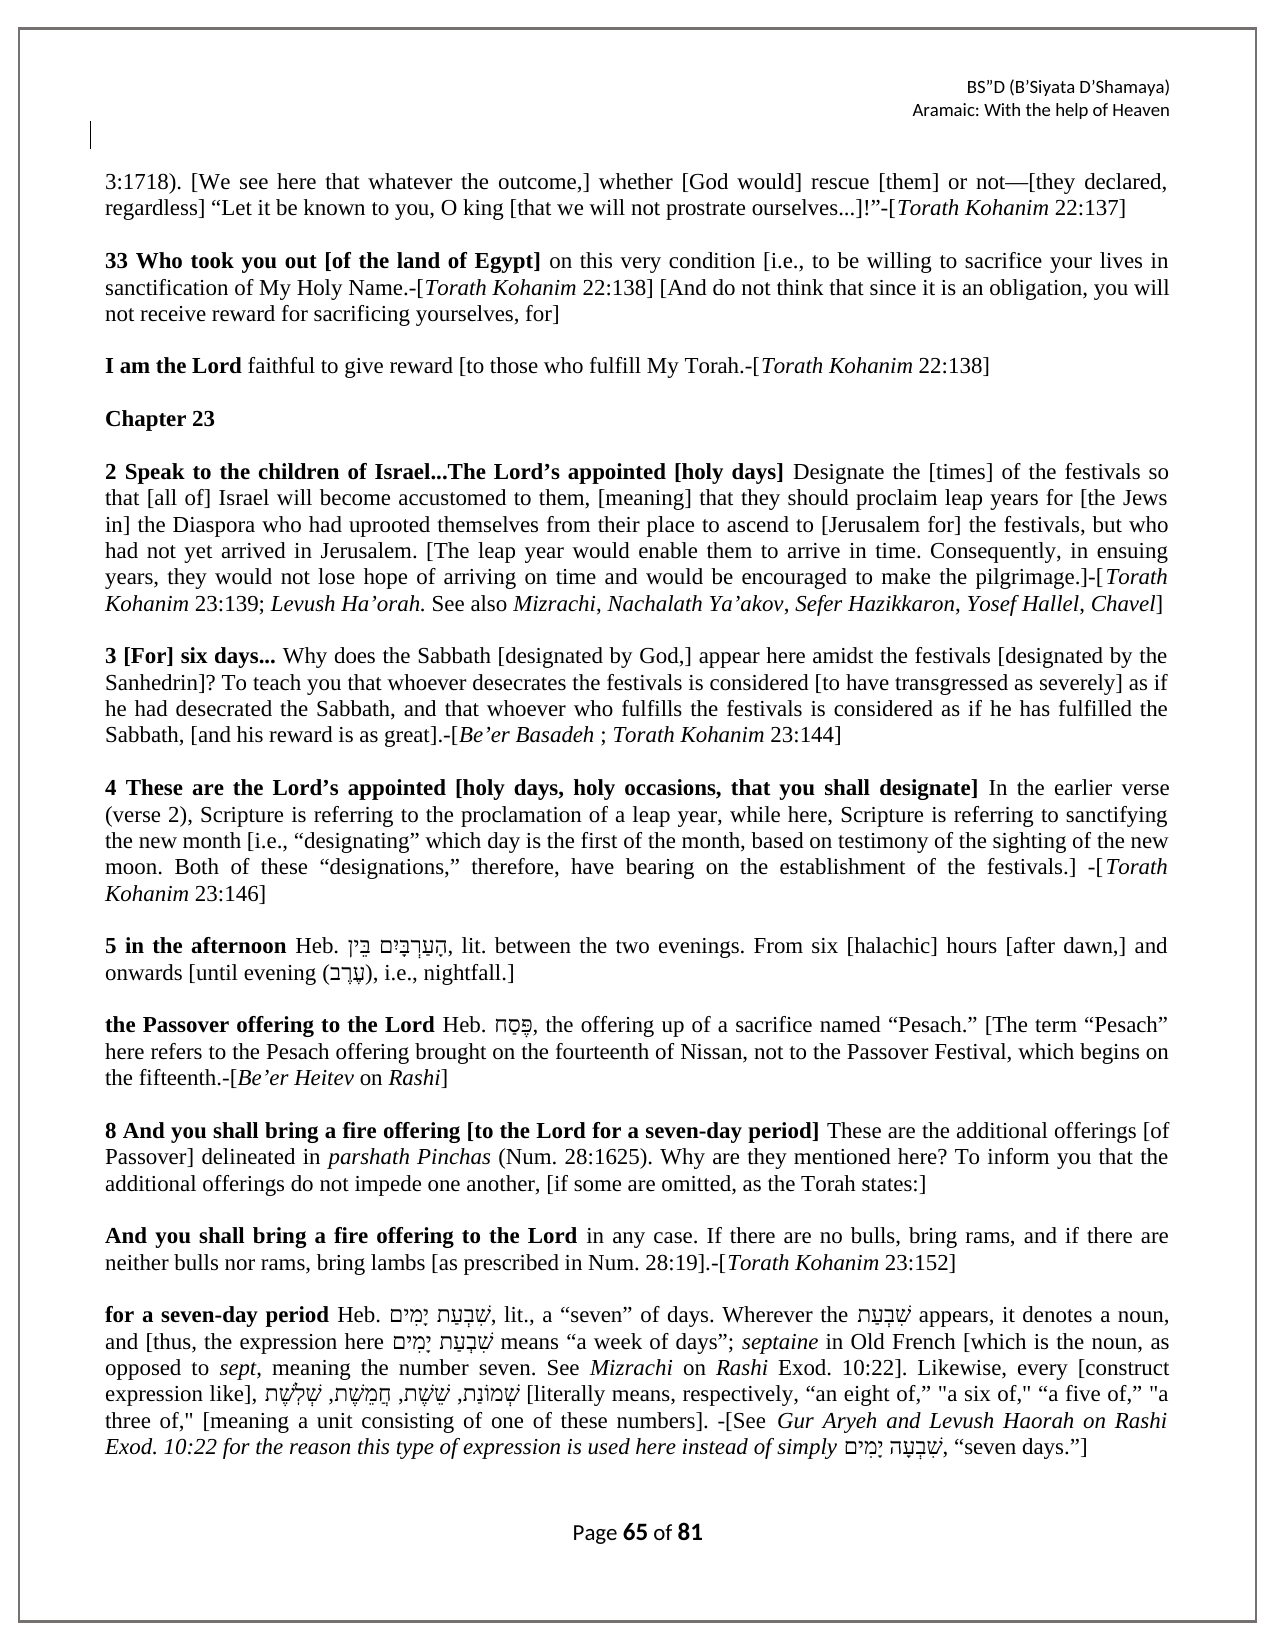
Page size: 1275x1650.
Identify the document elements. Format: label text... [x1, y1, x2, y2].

text I am the Lord faithful to give reward [to those who fulfill My Torah.-[Torath Kohanim 22:138] [105, 353, 1170, 379]
text 3 [For] six days... Why does the Sabbath [designated by God,] appear here amidst the festivals [designated by the Sanhedrin]? To teach you that whoever desecrates the festivals is considered [to have transgressed as severely] as if he had desecrated the Sabbath, and that whoever who fulfills the festivals is considered as if he has fulfilled the Sabbath, [and his reward is as great].-[Be’er Basadeh ; Torath Kohanim 23:144] [105, 642, 1170, 748]
text 2 Speak to the children of Israel...The Lord’s appointed [holy days] Designate the [times] of the festivals so that [all of] Israel will become accustomed to them, [meaning] that they should proclaim leap years for [the Jews in] the Diaspora who had uprooted themselves from their place to ascend to [Jerusalem for] the festivals, but who had not yet arrived in Jerusalem. [The leap year would enable them to arrive in time. Consequently, in ensuing years, they would not lose hope of arriving on time and would be encouraged to make the pilgrimage.]-[Torath Kohanim 23:139; Levush Ha’orah. See also Mizrachi, Nachalath Ya’akov, Sefer Hazikkaron, Yosef Hallel, Chavel] [105, 458, 1170, 616]
text 4 These are the Lord’s appointed [holy days, holy occasions, that you shall designate] In the earlier verse (verse 2), Scripture is referring to the proclamation of a leap year, while here, Scripture is referring to sanctifying the new month [i.e., “designating” which day is the first of the month, based on testimony of the sighting of the new moon. Both of these “designations,” therefore, have bearing on the establishment of the festivals.] -[Torath Kohanim 23:146] [105, 774, 1170, 906]
text 33 Who took you out [of the land of Egypt] on this very condition [i.e., to be willing to sacrifice your lives in sanctification of My Holy Name.-[Torath Kohanim 22:138] [And do not think that since it is an obligation, you will not receive reward for sacrificing yourselves, for] [105, 247, 1170, 326]
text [105, 168, 1170, 221]
text for a seven-day period Heb. שִׁבְעַת יָמִים, lit., a “seven” of days. Wherever the שִׁבְעַת appears, it denotes a noun, and [thus, the expression here שִׁבְעַת יָמִים means “a week of days”; septaine in Old French [which is the noun, as opposed to sept, meaning the number seven. See Mizrachi on Rashi Exod. 10:22]. Likewise, every [construct expression like], שְׁמוֹנַת, שֵׁשֶׁת, חֲמֵשֶׁת, שְׁלֽשֶׁת [literally means, respectively, “an eight of,” "a six of," “a five of,” "a three of," [meaning a unit consisting of one of these numbers]. -[See Gur Aryeh and Levush Haorah on Rashi Exod. 10:22 for the reason this type of expression is used here instead of simply שִׁבְעָה יָמִים, “seven days.”] [105, 1301, 1170, 1459]
text 8 And you shall bring a fire offering [to the Lord for a seven-day period] These are the additional offerings [of Passover] delineated in parshath Pinchas (Num. 28:1625). Why are they mentioned here? To inform you that the additional offerings do not impede one another, [if some are omitted, as the Torah states:] [105, 1117, 1170, 1196]
text And you shall bring a fire offering to the Lord in any case. If there are no bulls, bring rams, and if there are neither bulls nor rams, bring lambs [as prescribed in Num. 28:19].-[Torath Kohanim 23:152] [105, 1222, 1170, 1275]
text the Passover offering to the Lord Heb. פֶּסַח, the offering up of a sacrifice named “Pesach.” [The term “Pesach” here refers to the Pesach offering brought on the fourteenth of Nissan, not to the Passover Festival, which begins on the fifteenth.-[Be’er Heitev on Rashi] [105, 1011, 1170, 1091]
text 5 in the afternoon Heb. הָעַרְבָּיִם בֵּין, lit. between the two evenings. From six [halachic] hours [after dawn,] and onwards [until evening (עֶרֶב), i.e., nightfall.] [105, 932, 1170, 985]
text Chapter 23 [105, 405, 1170, 432]
